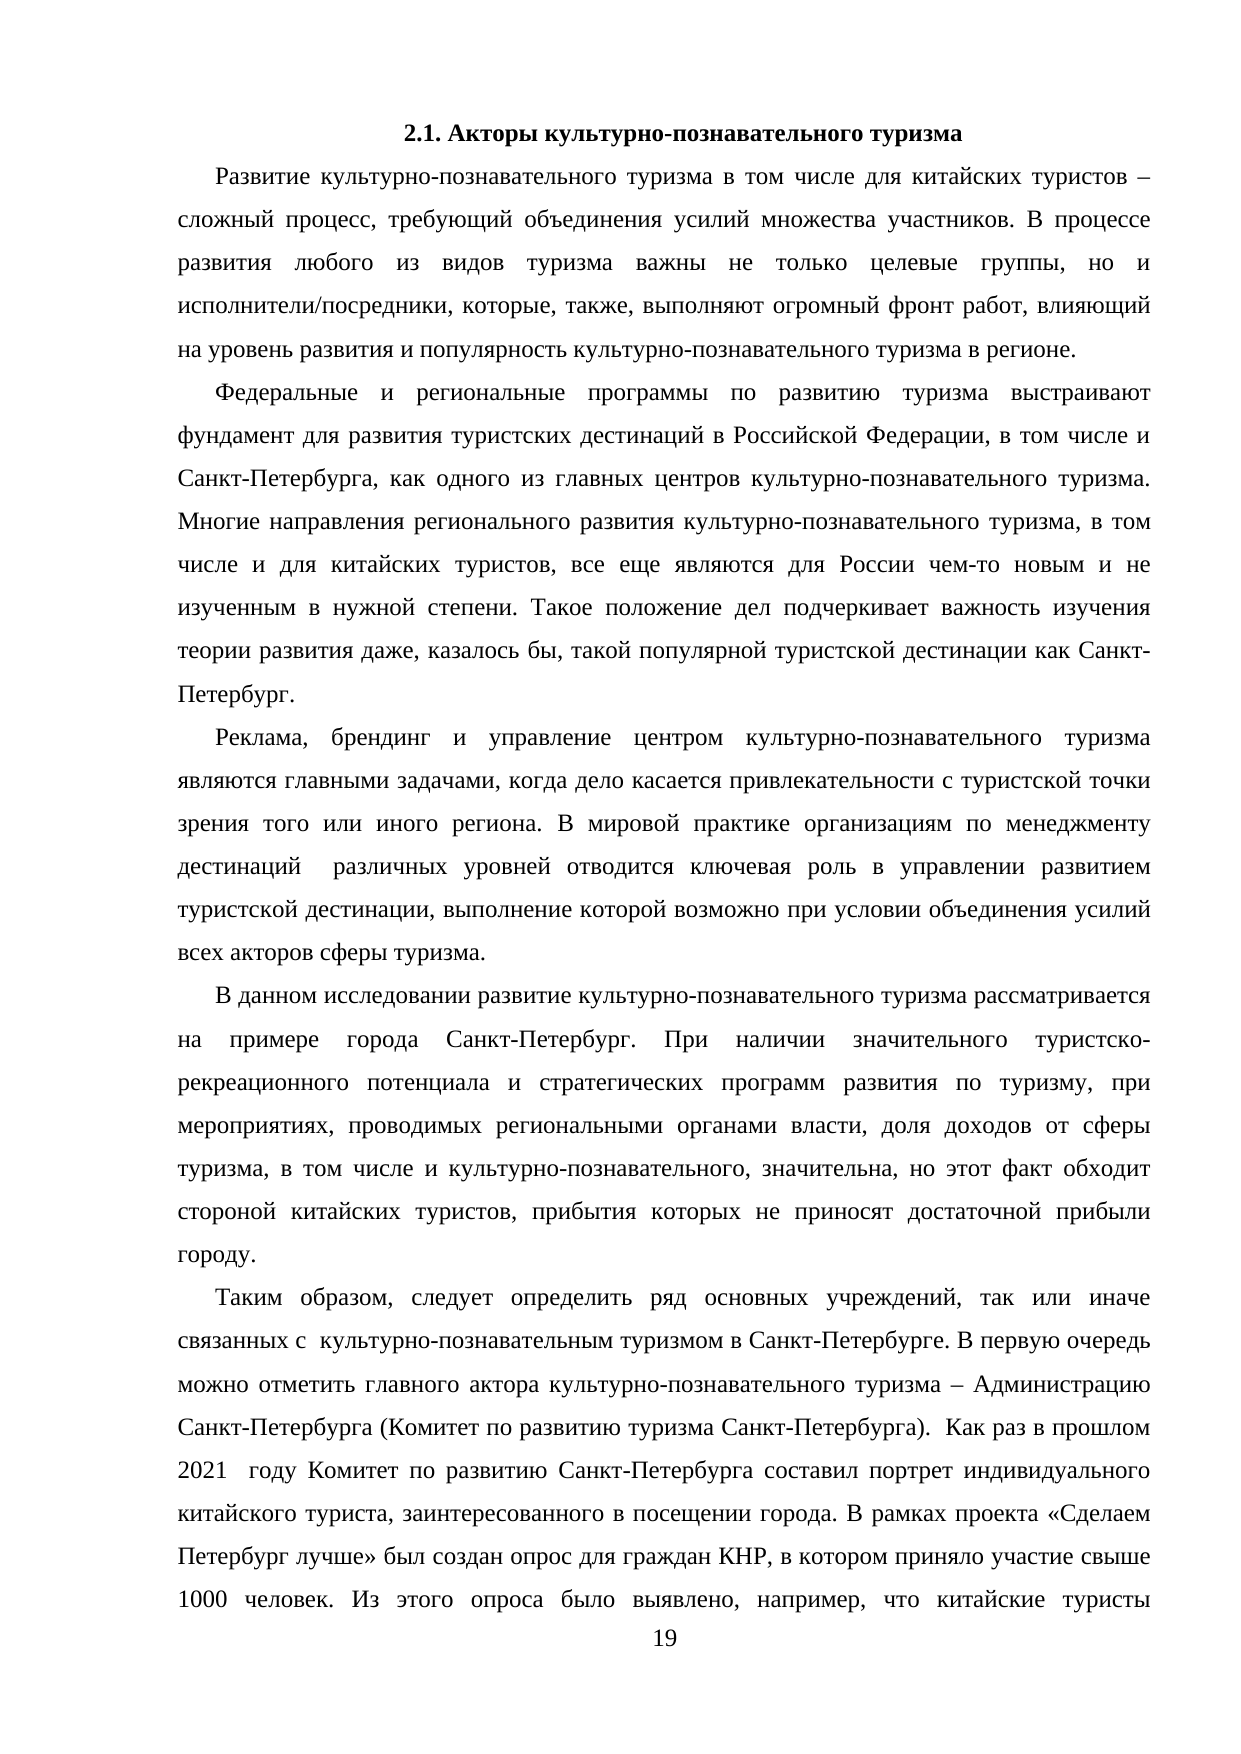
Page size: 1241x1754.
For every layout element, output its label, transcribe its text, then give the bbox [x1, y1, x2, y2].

text Реклама, брендинг и управление центром культурно-познавательного туризма являются главными задачами, когда дело касается привлекательности с туристской точки зрения того или иного региона. В мировой практике организациям по менеджменту дестинаций различных уровней отводится ключевая роль в управлении развитием туристской дестинации, выполнение которой возможно при условии объединения усилий всех акторов сферы туризма. [177, 722, 1152, 966]
text В данном исследовании развитие культурно-познавательного туризма рассматривается на примере города Санкт-Петербург. При наличии значительного туристско-рекреационного потенциала и стратегических программ развития по туризму, при мероприятиях, проводимых региональными органами власти, доля доходов от сферы туризма, в том числе и культурно-познавательного, значительна, но этот факт обходит стороной китайских туристов, прибытия которых не приносят достаточной прибыли городу. [177, 981, 1152, 1268]
list Акторы культурно-познавательного туризма [215, 118, 1152, 147]
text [177, 1282, 1152, 1613]
text Развитие культурно-познавательного туризма в том числе для китайских туристов – сложный процесс, требующий объединения усилий множества участников. В процессе развития любого из видов туризма важны не только целевые группы, но и исполнители/посредники, которые, также, выполняют огромный фронт работ, влияющий на уровень развития и популярность культурно-познавательного туризма в регионе. [177, 161, 1152, 362]
text Федеральные и региональные программы по развитию туризма выстраивают фундамент для развития туристских дестинаций в Российской Федерации, в том числе и Санкт-Петербурга, как одного из главных центров культурно-познавательного туризма. Многие направления регионального развития культурно-познавательного туризма, в том числе и для китайских туристов, все еще являются для России чем-то новым и не изученным в нужной степени. Такое положение дел подчеркивает важность изучения теории развития даже, казалось бы, такой популярной туристской дестинации как Санкт-Петербург. [177, 377, 1152, 707]
